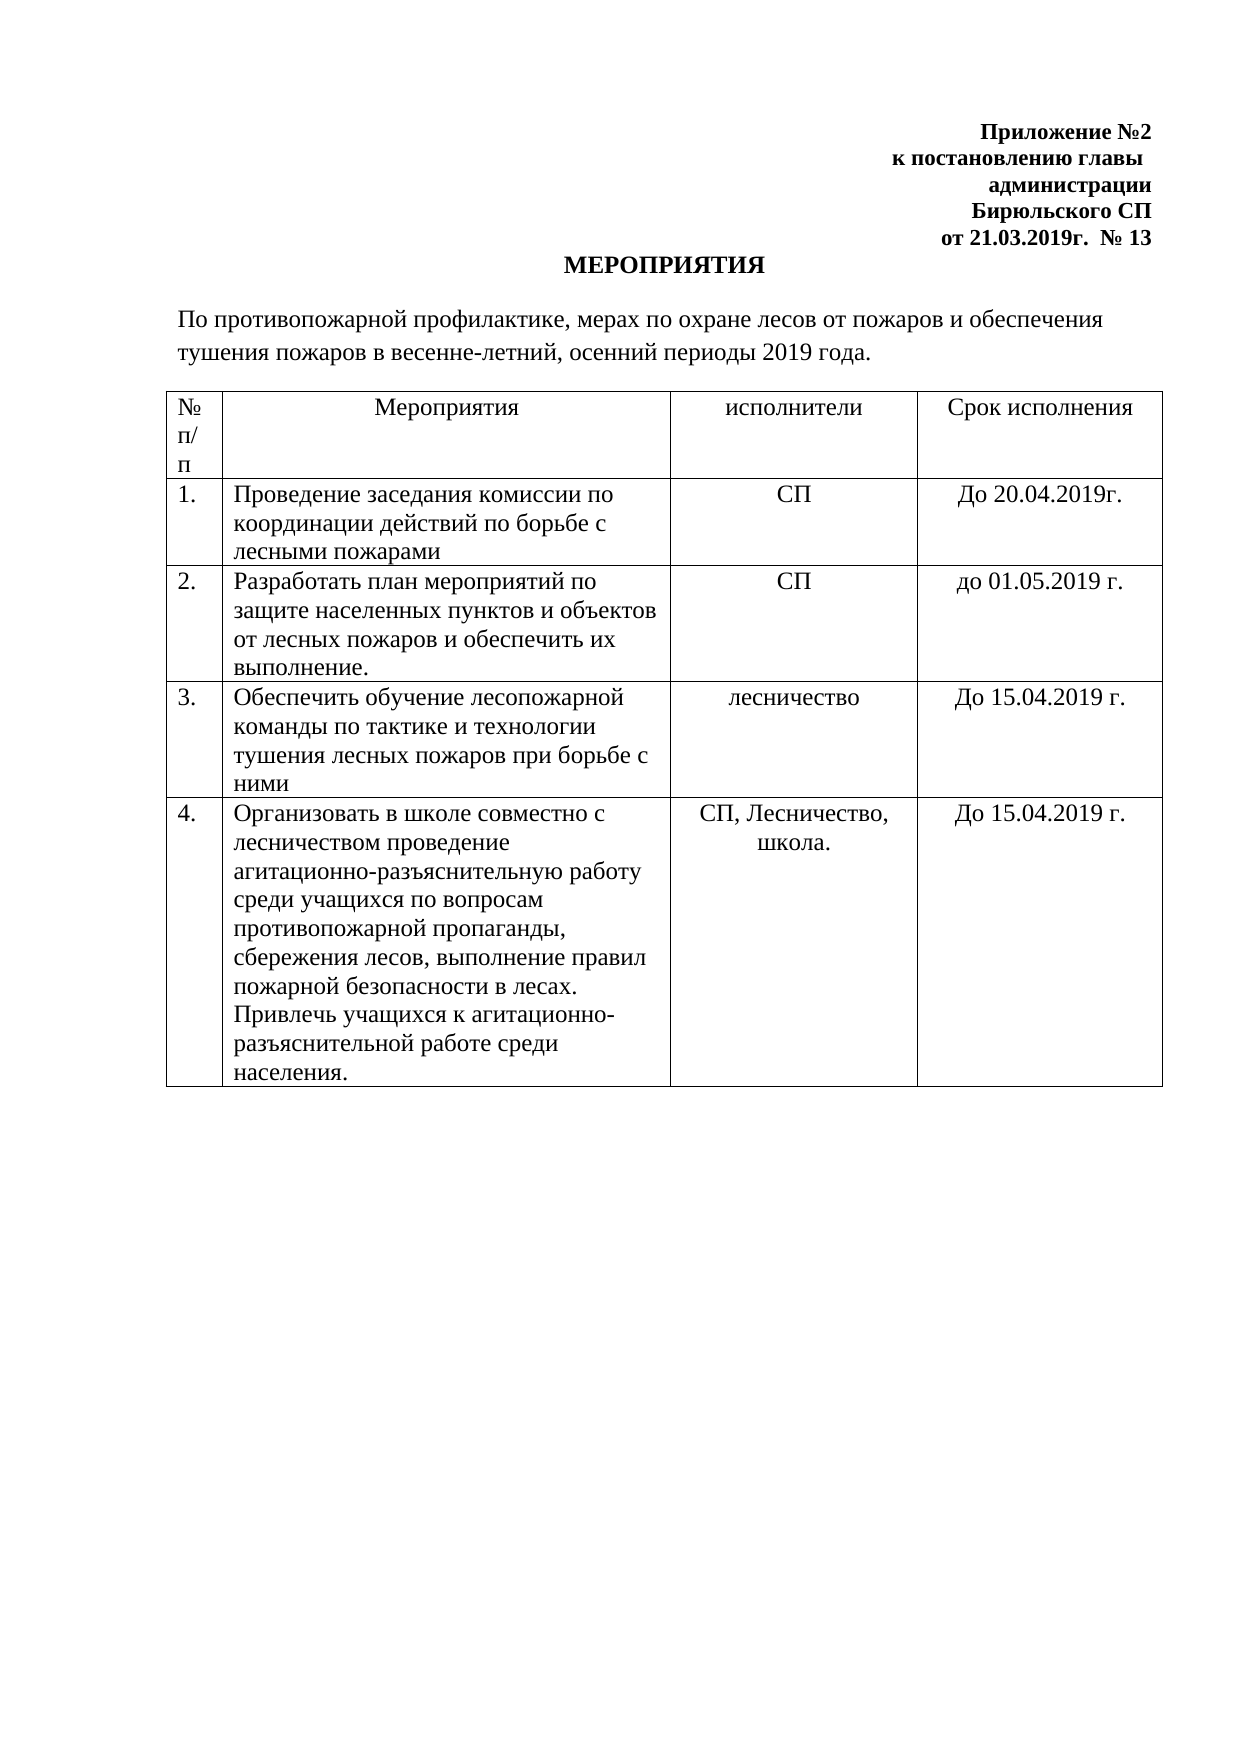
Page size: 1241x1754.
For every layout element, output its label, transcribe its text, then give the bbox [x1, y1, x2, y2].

text администрации [177, 171, 1152, 197]
table_header исполнители [671, 392, 917, 478]
table_cell Разработать план мероприятий по защите населенных пунктов и объектов от лесных пожаров и обеспечить их выполнение. [223, 566, 670, 681]
text По противопожарной профилактике, мерах по охране лесов от пожаров и обеспечения тушения пожаров в весенне-летний, осенний периоды 2019 года. [177, 304, 1152, 366]
table_cell СП [671, 566, 917, 681]
text Приложение №2 [177, 118, 1152, 144]
table_header Срок исполнения [918, 392, 1162, 478]
table_header Мероприятия [223, 392, 670, 478]
table_cell Обеспечить обучение лесопожарной команды по тактике и технологии тушения лесных пожаров при борьбе с ними [223, 682, 670, 797]
table_cell 4. [167, 798, 222, 1086]
table_header № п/п [167, 392, 222, 478]
table_cell Организовать в школе совместно с лесничеством проведение агитационно-разъяснительную работу среди учащихся по вопросам противопожарной пропаганды, сбережения лесов, выполнение правил пожарной безопасности в лесах. Привлечь учащихся к агитационно-разъяснительной работе среди населения. [223, 798, 670, 1086]
table_cell СП [671, 479, 917, 565]
table_cell До 20.04.2019г. [918, 479, 1162, 565]
table_cell Проведение заседания комиссии по координации действий по борьбе с лесными пожарами [223, 479, 670, 565]
table_cell до 01.05.2019 г. [918, 566, 1162, 681]
table_cell До 15.04.2019 г. [918, 682, 1162, 797]
table_cell СП, Лесничество, школа. [671, 798, 917, 1086]
text от 21.03.2019г. № 13 [177, 223, 1152, 250]
text Бирюльского СП [177, 197, 1152, 223]
table_cell 3. [167, 682, 222, 797]
text МЕРОПРИЯТИЯ [177, 250, 1152, 279]
table_cell До 15.04.2019 г. [918, 798, 1162, 1086]
table_cell 2. [167, 566, 222, 681]
table_cell 1. [167, 479, 222, 565]
table_cell лесничество [671, 682, 917, 797]
text к постановлению главы [177, 144, 1152, 171]
